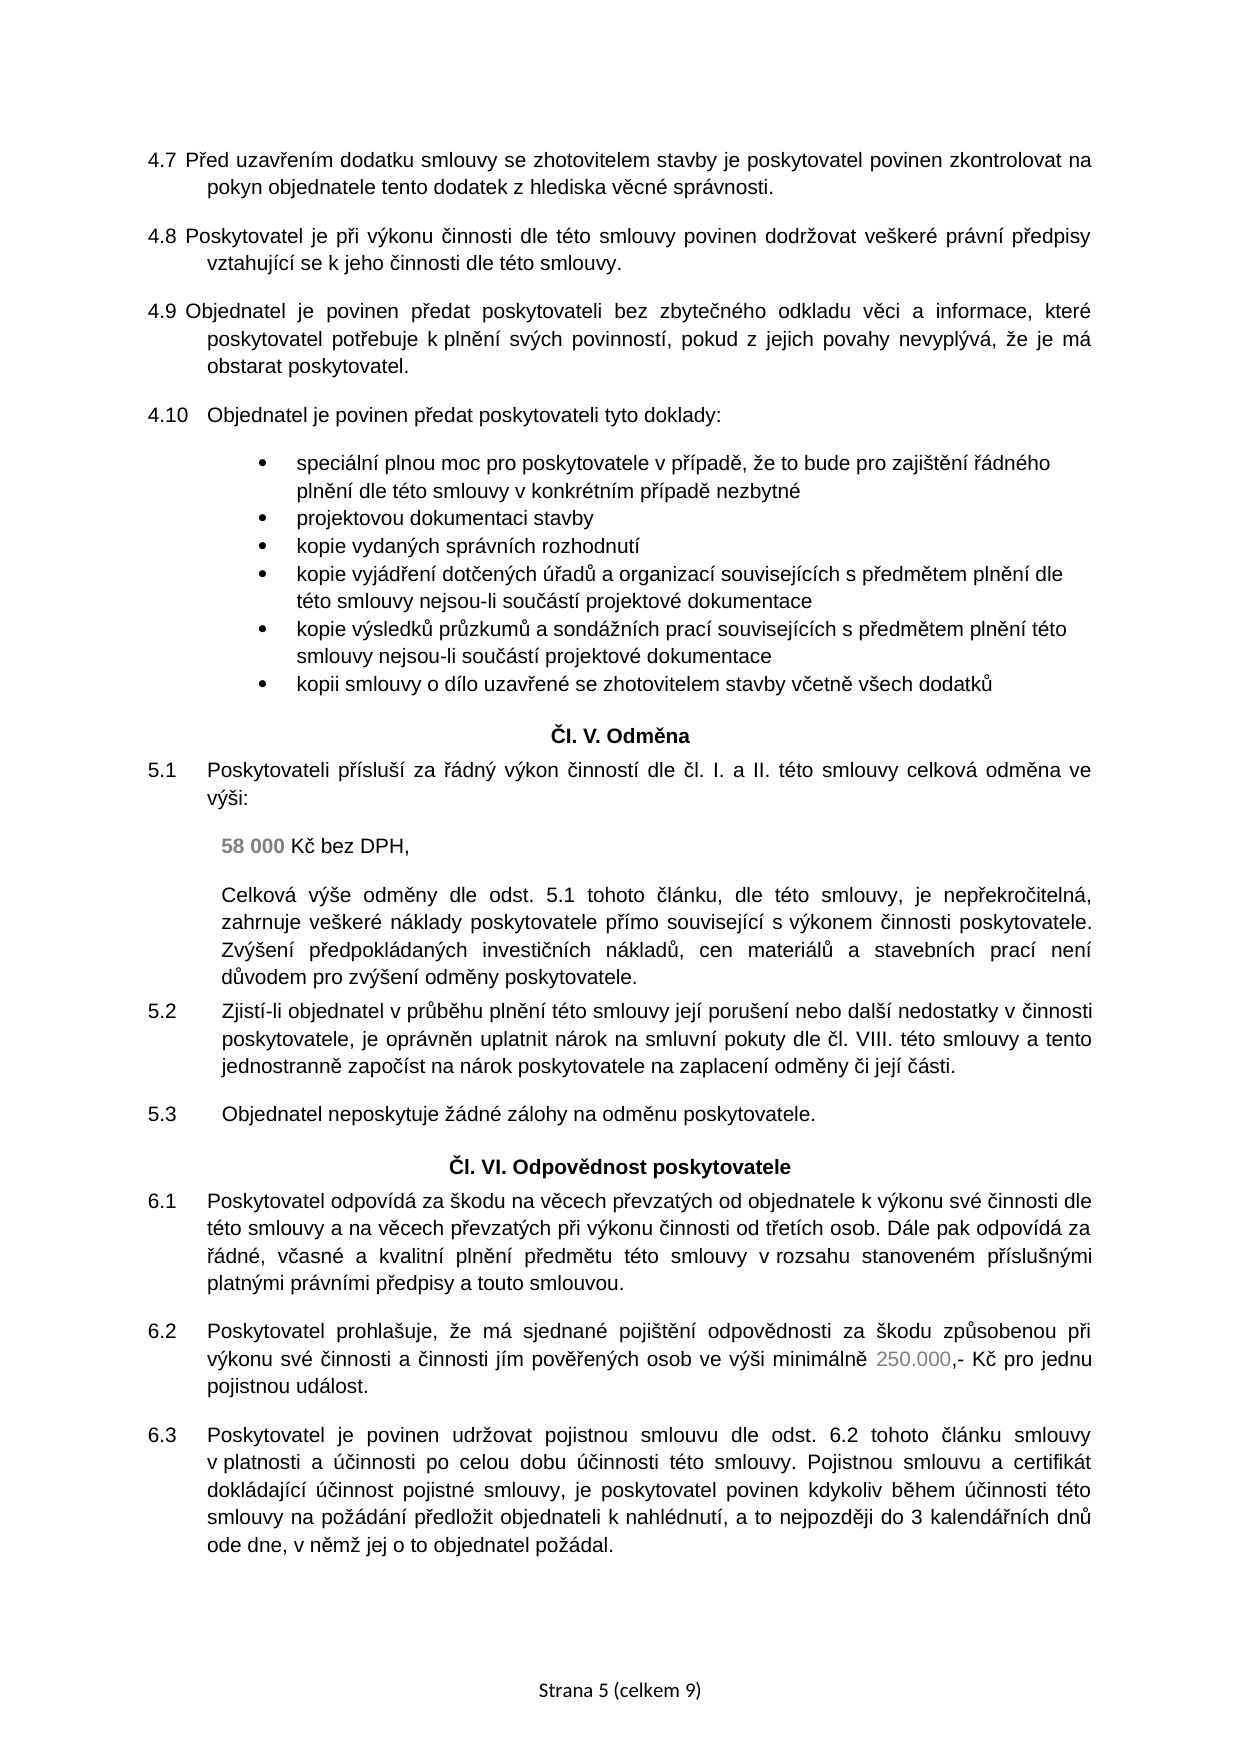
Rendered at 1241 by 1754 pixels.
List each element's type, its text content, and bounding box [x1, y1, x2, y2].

list Objednatel neposkytuje žádné zálohy na odměnu poskytovatele. [148, 1102, 1092, 1126]
list Poskytovatel prohlašuje, že má sjednané pojištění odpovědnosti za škodu způsobenou při výkonu své činnosti a činnosti jím pověřených osob ve výši minimálně 250.000,- Kč pro jednu pojistnou událost. [148, 1319, 1092, 1398]
list Zjistí-li objednatel v průběhu plnění této smlouvy její porušení nebo další nedostatky v činnosti poskytovatele, je oprávněn uplatnit nárok na smluvní pokuty dle čl. VIII. této smlouvy a tento jednostranně započíst na nárok poskytovatele na zaplacení odměny či její části. [148, 999, 1092, 1078]
list Objednatel je povinen předat poskytovateli bez zbytečného odkladu věci a informace, které poskytovatel potřebuje k plnění svých povinností, pokud z jejich povahy nevyplývá, že je má obstarat poskytovatel. [148, 299, 1092, 378]
list kopie vydaných správních rozhodnutí [259, 534, 1092, 558]
list speciální plnou moc pro poskytovatele v případě, že to bude pro zajištění řádného plnění dle této smlouvy v konkrétním případě nezbytné [259, 451, 1092, 503]
list Poskytovatel je povinen udržovat pojistnou smlouvu dle odst. 6.2 tohoto článku smlouvy v platnosti a účinnosti po celou dobu účinnosti této smlouvy. Pojistnou smlouvu a certifikát dokládající účinnost pojistné smlouvy, je poskytovatel povinen kdykoliv během účinnosti této smlouvy na požádání předložit objednateli k nahlédnutí, a to nejpozději do 3 kalendářních dnů ode dne, v němž jej o to objednatel požádal. [148, 1423, 1092, 1557]
list projektovou dokumentaci stavby [259, 506, 1092, 530]
text 58 000 Kč bez DPH, [221, 834, 1092, 858]
list kopie vyjádření dotčených úřadů a organizací souvisejících s předmětem plnění dle této smlouvy nejsou-li součástí projektové dokumentace [259, 561, 1092, 613]
list kopii smlouvy o dílo uzavřené se zhotovitelem stavby včetně všech dodatků [259, 672, 1092, 696]
list kopie výsledků průzkumů a sondážních prací souvisejících s předmětem plnění této smlouvy nejsou-li součástí projektové dokumentace [259, 616, 1092, 668]
list Poskytovatel odpovídá za škodu na věcech převzatých od objednatele k výkonu své činnosti dle této smlouvy a na věcech převzatých při výkonu činnosti od třetích osob. Dále pak odpovídá za řádné, včasné a kvalitní plnění předmětu této smlouvy v rozsahu stanoveném příslušnými platnými právními předpisy a touto smlouvou. [148, 1188, 1092, 1295]
text ČI. V. Odměna [148, 724, 1092, 748]
list Objednatel je povinen předat poskytovateli tyto doklady: [148, 403, 1092, 427]
text Celková výše odměny dle odst. 5.1 tohoto článku, dle této smlouvy, je nepřekročitelná, zahrnuje veškeré náklady poskytovatele přímo související s výkonem činnosti poskytovatele. Zvýšení předpokládaných investičních nákladů, cen materiálů a stavebních prací není důvodem pro zvýšení odměny poskytovatele. [221, 883, 1092, 989]
list Před uzavřením dodatku smlouvy se zhotovitelem stavby je poskytovatel povinen zkontrolovat na pokyn objednatele tento dodatek z hlediska věcné správnosti. [148, 148, 1092, 199]
list Poskytovatel je při výkonu činnosti dle této smlouvy povinen dodržovat veškeré právní předpisy vztahující se k jeho činnosti dle této smlouvy. [148, 223, 1092, 275]
list Poskytovateli přísluší za řádný výkon činností dle čl. I. a II. této smlouvy celková odměna ve výši: [148, 758, 1092, 809]
text Čl. VI. Odpovědnost poskytovatele [148, 1155, 1092, 1179]
